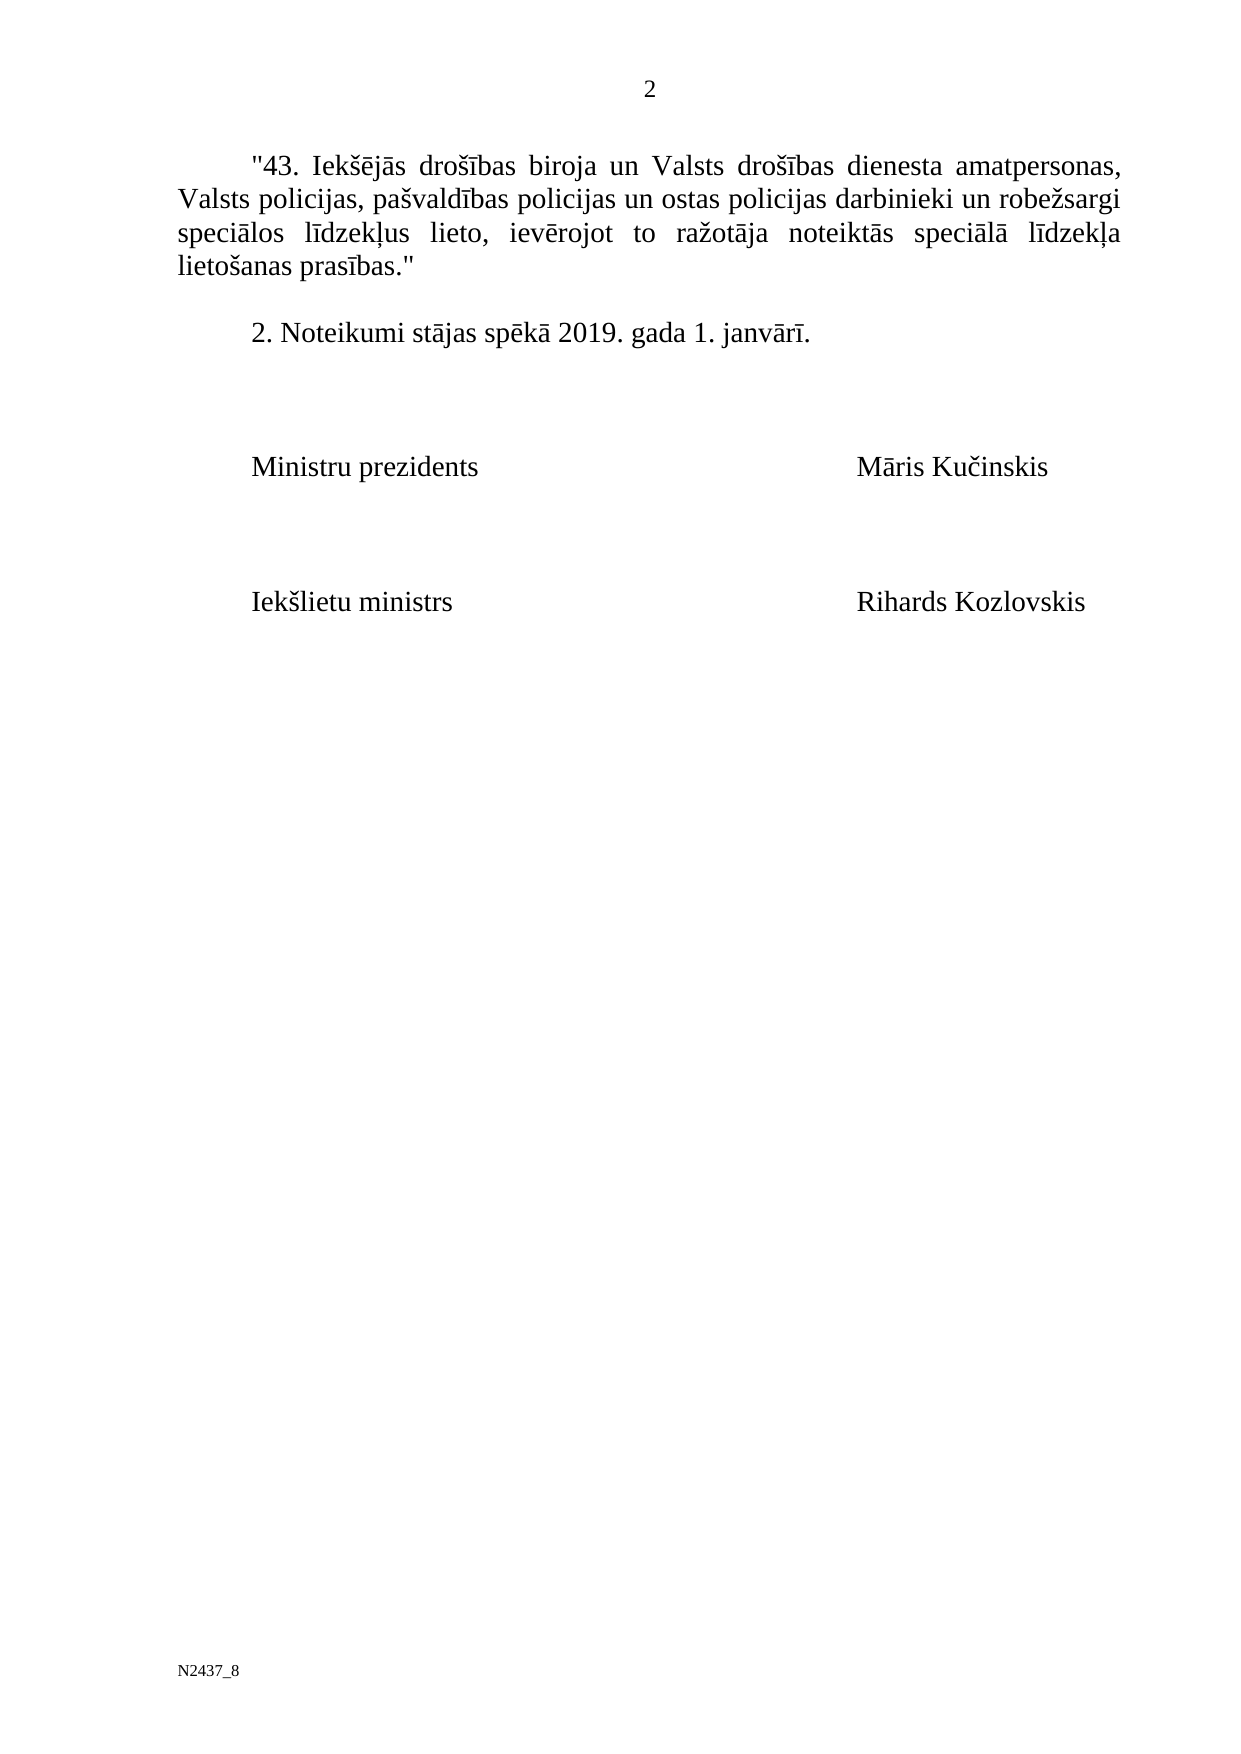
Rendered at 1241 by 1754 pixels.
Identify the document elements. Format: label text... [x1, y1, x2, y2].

text 2. Noteikumi stājas spēkā 2019. gada 1. janvārī. [177, 315, 1122, 349]
text Iekšlietu ministrs Rihards Kozlovskis [177, 584, 1122, 617]
text "43. Iekšējās drošības biroja un Valsts drošības dienesta amatpersonas, Valsts policijas, pašvaldības policijas un ostas policijas darbinieki un robežsargi speciālos līdzekļus lieto, ievērojot to ražotāja noteiktās speciālā līdzekļa lietošanas prasības." [177, 148, 1122, 282]
text Ministru prezidents Māris Kučinskis [177, 449, 1122, 483]
